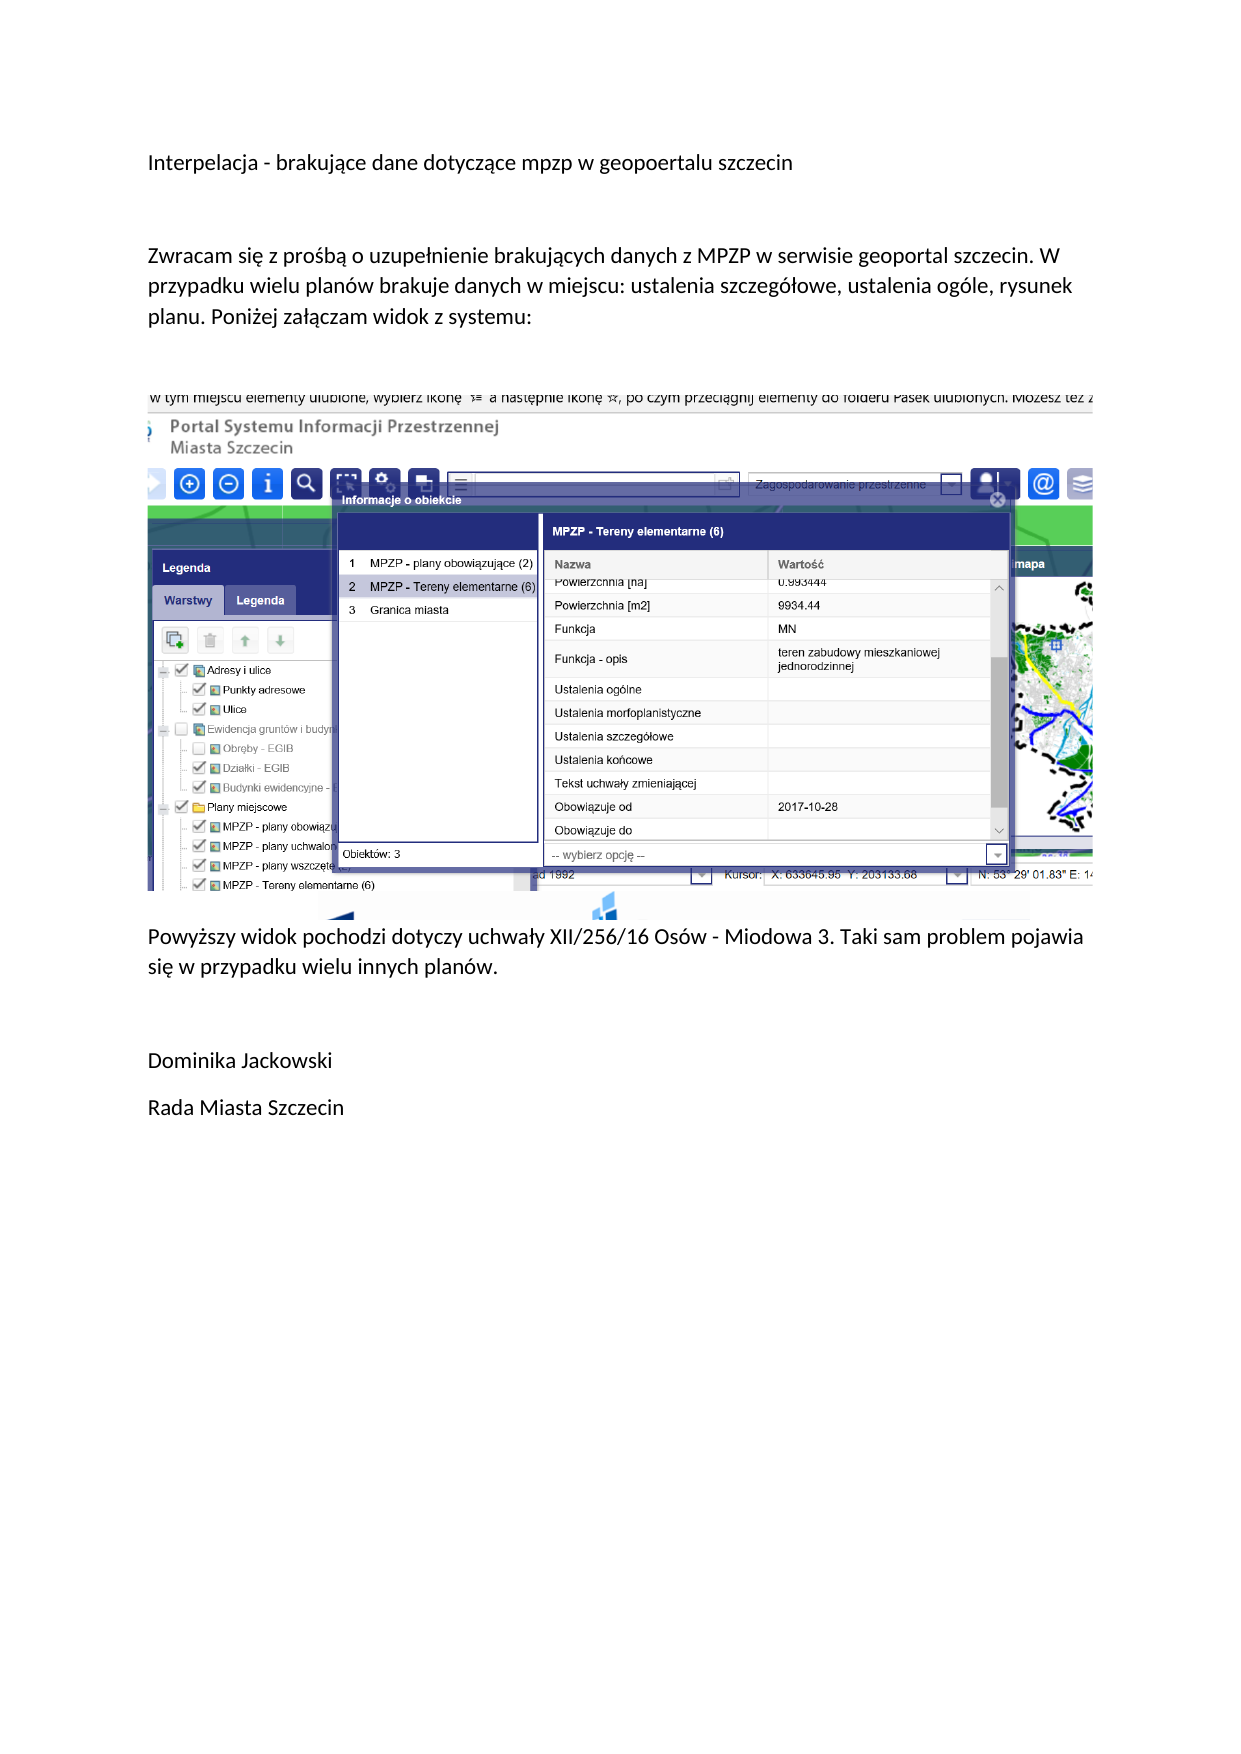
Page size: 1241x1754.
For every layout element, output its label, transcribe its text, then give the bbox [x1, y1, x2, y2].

text Dominika Jackowski [148, 1046, 1093, 1074]
picture [147, 395, 1093, 920]
text Zwracam się z prośbą o uzupełnienie brakujących danych z MPZP w serwisie geoportal szczecin. W przypadku wielu planów brakuje danych w miejscu: ustalenia szczegółowe, ustalenia ogóle, rysunek planu. Poniżej załączam widok z systemu: [148, 241, 1093, 330]
text Powyższy widok pochodzi dotyczy uchwały XII/256/16 Osów - Miodowa 3. Taki sam problem pojawia się w przypadku wielu innych planów. [148, 920, 1093, 980]
text Rada Miasta Szczecin [148, 1093, 1093, 1121]
text Interpelacja - brakujące dane dotyczące mpzp w geopoertalu szczecin [148, 148, 1093, 176]
